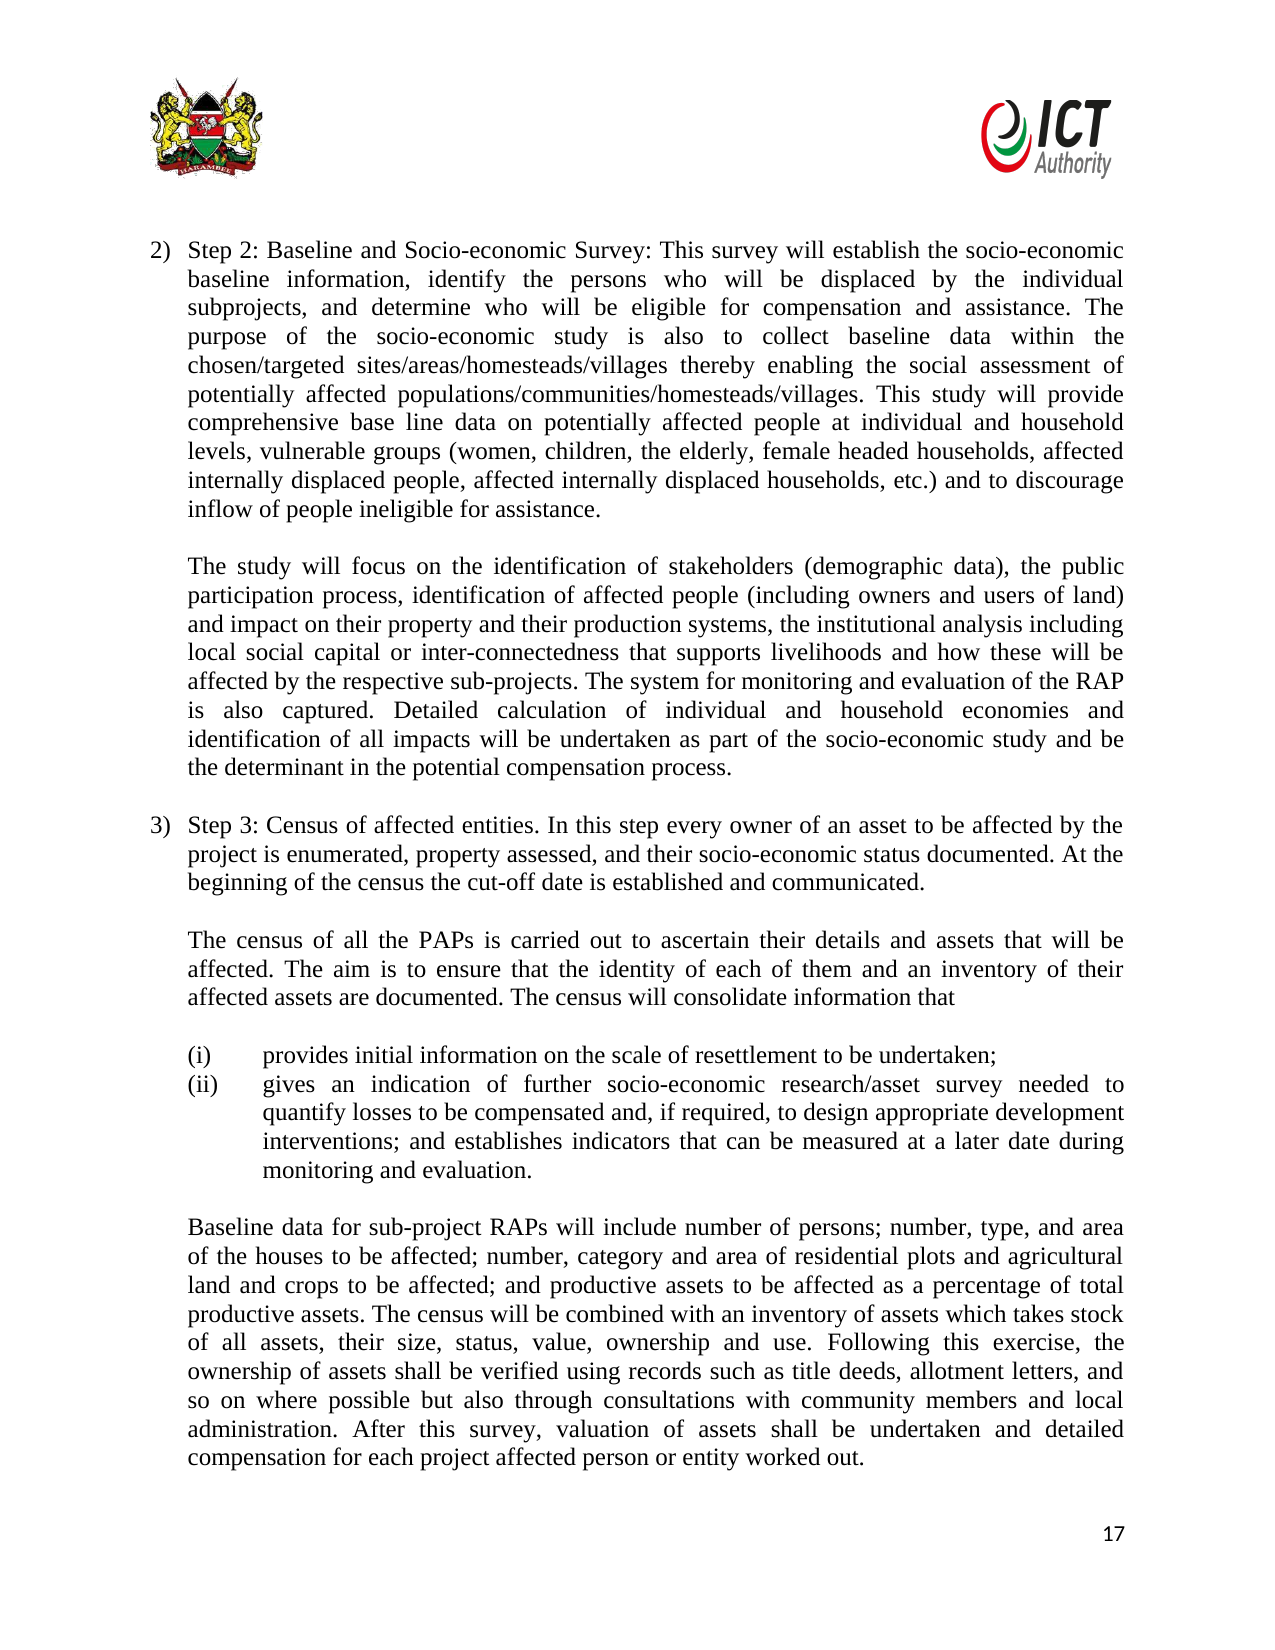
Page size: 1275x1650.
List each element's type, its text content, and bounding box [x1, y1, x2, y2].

list provides initial information on the scale of resettlement to be undertaken; [187, 1040, 1125, 1069]
list gives an indication of further socio-economic research/asset survey needed to quantify losses to be compensated and, if required, to design appropriate development interventions; and establishes indicators that can be measured at a later date during monitoring and evaluation. [187, 1069, 1125, 1184]
picture [150, 75, 263, 179]
list Step 3: Census of affected entities. In this step every owner of an asset to be affected by the project is enumerated, property assessed, and their socio-economic status documented. At the beginning of the census the cut-off date is established and communicated. [150, 810, 1125, 896]
text The census of all the PAPs is carried out to ascertain their details and assets that will be affected. The aim is to ensure that the identity of each of them and an inventory of their affected assets are documented. The census will consolidate information that [187, 925, 1125, 1011]
list Step 2: Baseline and Socio-economic Survey: This survey will establish the socio-economic baseline information, identify the persons who will be displaced by the individual subprojects, and determine who will be eligible for compensation and assistance. The purpose of the socio-economic study is also to collect baseline data within the chosen/targeted sites/areas/homesteads/villages thereby enabling the social assessment of potentially affected populations/communities/homesteads/villages. This study will provide comprehensive base line data on potentially affected people at individual and household levels, vulnerable groups (women, children, the elderly, female headed households, affected internally displaced people, affected internally displaced households, etc.) and to discourage inflow of people ineligible for assistance. [150, 235, 1125, 522]
text Baseline data for sub-project RAPs will include number of persons; number, type, and area of the houses to be affected; number, category and area of residential plots and agricultural land and crops to be affected; and productive assets to be affected as a percentage of total productive assets. The census will be combined with an inventory of assets which takes stock of all assets, their size, status, value, ownership and use. Following this exercise, the ownership of assets shall be verified using records such as title deeds, allotment letters, and so on where possible but also through consultations with community members and local administration. After this survey, valuation of assets shall be undertaken and detailed compensation for each project affected person or entity worked out. [187, 1212, 1125, 1471]
picture [981, 100, 1112, 179]
text The study will focus on the identification of stakeholders (demographic data), the public participation process, identification of affected people (including owners and users of land) and impact on their property and their production systems, the institutional analysis including local social capital or inter-connectedness that supports livelihoods and how these will be affected by the respective sub-projects. The system for monitoring and evaluation of the RAP is also captured. Detailed calculation of individual and household economies and identification of all impacts will be undertaken as part of the socio-economic study and be the determinant in the potential compensation process. [187, 551, 1125, 781]
